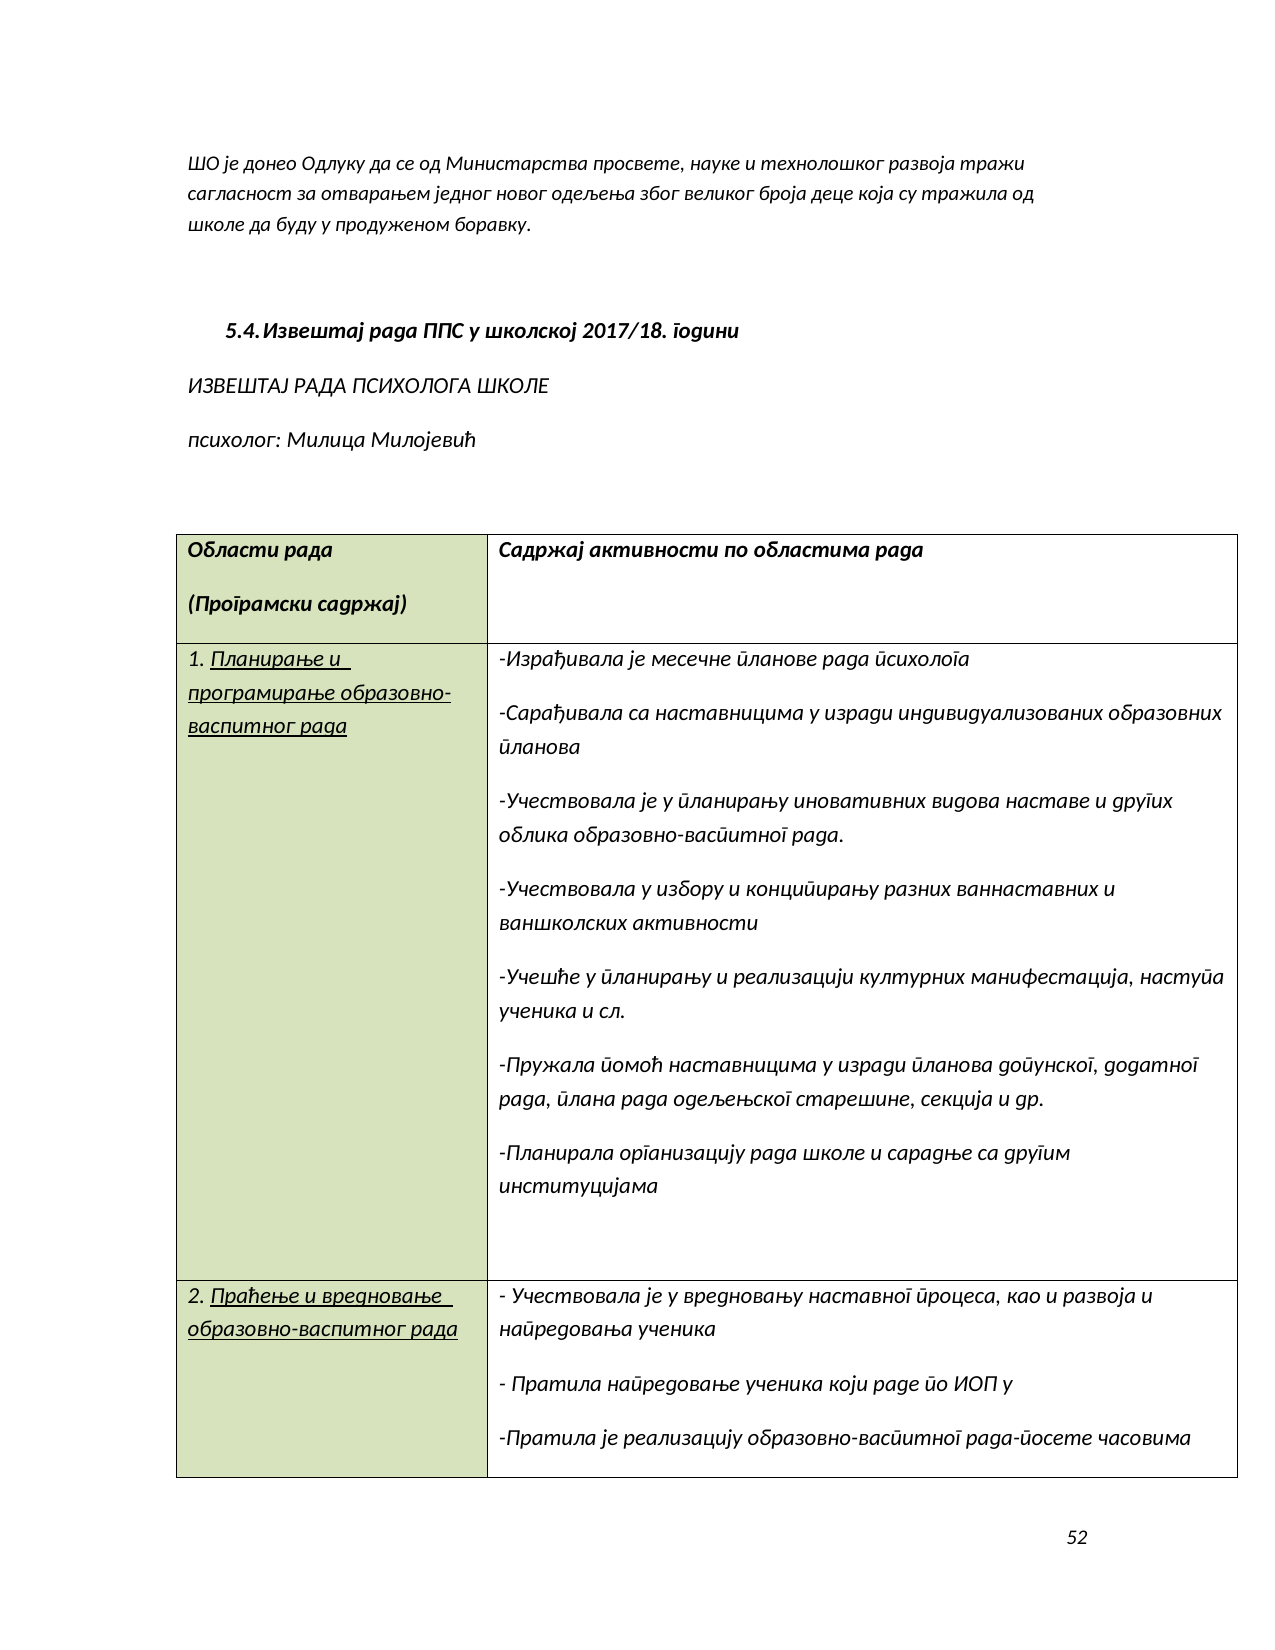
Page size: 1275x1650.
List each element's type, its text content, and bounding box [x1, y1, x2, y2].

text ШО је донео Одлуку да се од Министарства просвете, науке и технолошког развоја тражи сагласност за отварањем једног новог одељења због великог броја деце која су тражила од школе да буду у продуженом боравку. [187, 150, 1087, 236]
table_header Садржај активности по областима рада [488, 535, 1237, 643]
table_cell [488, 1281, 1237, 1477]
list Извештај рада ППС у школској 2017/18. години [225, 316, 1087, 344]
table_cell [177, 1281, 487, 1477]
table_cell -Израђивала је месечне планове рада психолога -Сарађивала са наставницима у изради индивидуализованих образовних планова -Учествовала је у планирању иновативних видова наставе и других облика образовно-васпитног рада. -Учествовала у избору и конципирању разних ваннаставних и ваншколских активности -Учешће у планирању и реализацији културних манифестација, наступа ученика и сл. -Пружала помоћ наставницима у изради планова допунског, додатног рада, плана рада одељењског старешине, секција и др. -Планирала организацију рада школе и сарадње са другим институцијама [488, 644, 1237, 1280]
text ИЗВЕШТАЈ РАДА ПСИХОЛОГА ШКОЛЕ [187, 371, 1087, 399]
text психолог: Милица Милојевић [187, 425, 1087, 453]
table_cell 1. Планирање и програмирање образовно-васпитног рада [177, 644, 487, 1280]
table_header Области рада (Програмски садржај) [177, 535, 487, 643]
